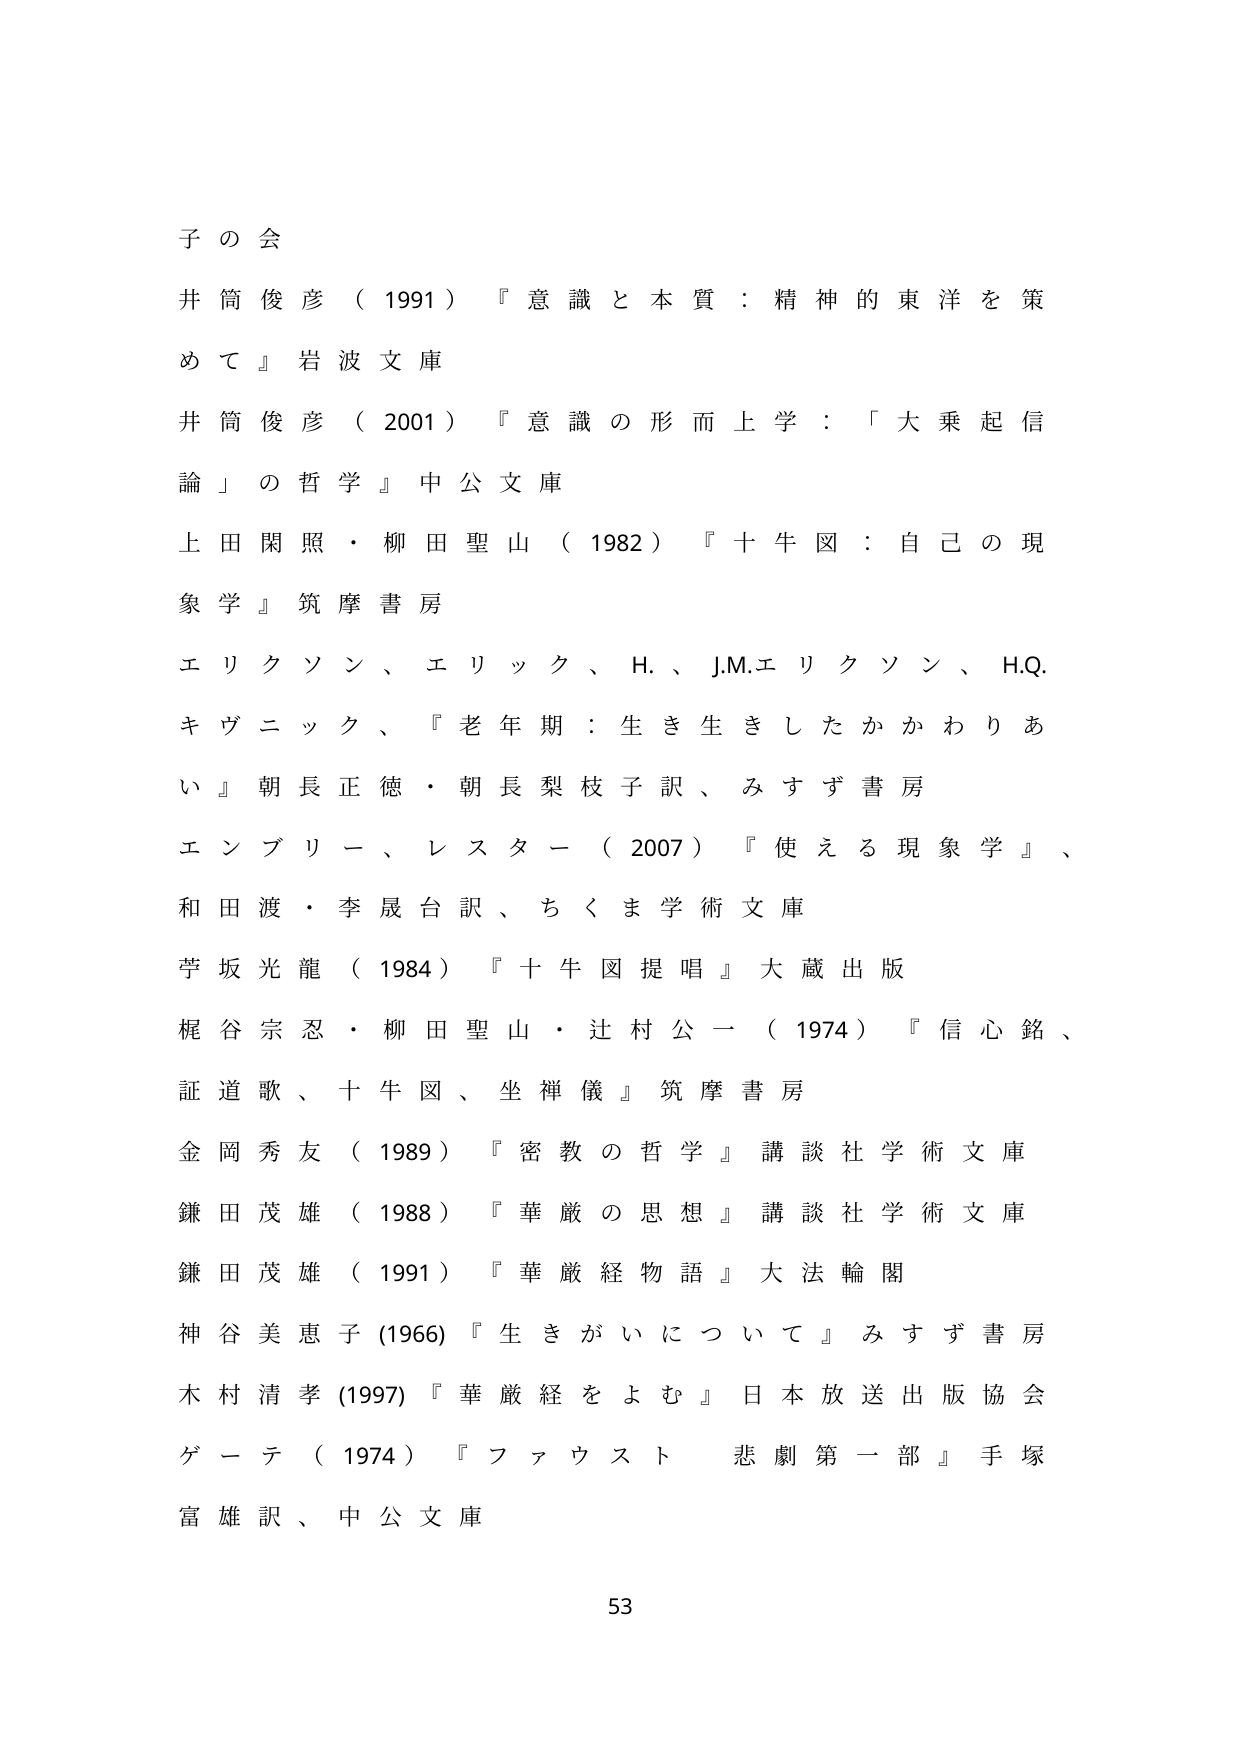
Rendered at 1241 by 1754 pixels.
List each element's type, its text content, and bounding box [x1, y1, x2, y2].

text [178, 207, 1062, 268]
text 井筒俊彦（2001）『意識の形而上学：「大乗起信論」の哲学』中公文庫 [178, 390, 1062, 512]
text 上田閑照・柳田聖山（1982）『十牛図：自己の現象学』筑摩書房 [178, 512, 1062, 633]
text エンブリー、レスター（2007）『使える現象学』、和田渡・李晟台訳、ちくま学術文庫 [178, 816, 1062, 937]
text 鎌田茂雄（1988）『華厳の思想』講談社学術文庫 [178, 1181, 1062, 1242]
text 鎌田茂雄（1991）『華厳経物語』大法輪閣 [178, 1242, 1062, 1302]
text 神谷美恵子(1966)『生きがいについて』みすず書房 [178, 1302, 1062, 1363]
text 金岡秀友（1989）『密教の哲学』講談社学術文庫 [178, 1120, 1062, 1181]
text 苧坂光龍（1984）『十牛図提唱』大蔵出版 [178, 937, 1062, 998]
text 木村清孝(1997)『華厳経をよむ』日本放送出版協会 [178, 1363, 1062, 1424]
text エリクソン、エリック、H.、J.M.エリクソン、H.Q.キヴニック、『老年期：生き生きしたかかわりあい』朝長正徳・朝長梨枝子訳、みすず書房 [178, 633, 1062, 816]
text 梶谷宗忍・柳田聖山・辻村公一（1974）『信心銘、証道歌、十牛図、坐禅儀』筑摩書房 [178, 998, 1062, 1120]
text ゲーテ（1974）『ファウスト 悲劇第一部』手塚富雄訳、中公文庫 [178, 1424, 1062, 1546]
text 井筒俊彦（1991）『意識と本質：精神的東洋を策めて』岩波文庫 [178, 268, 1062, 390]
